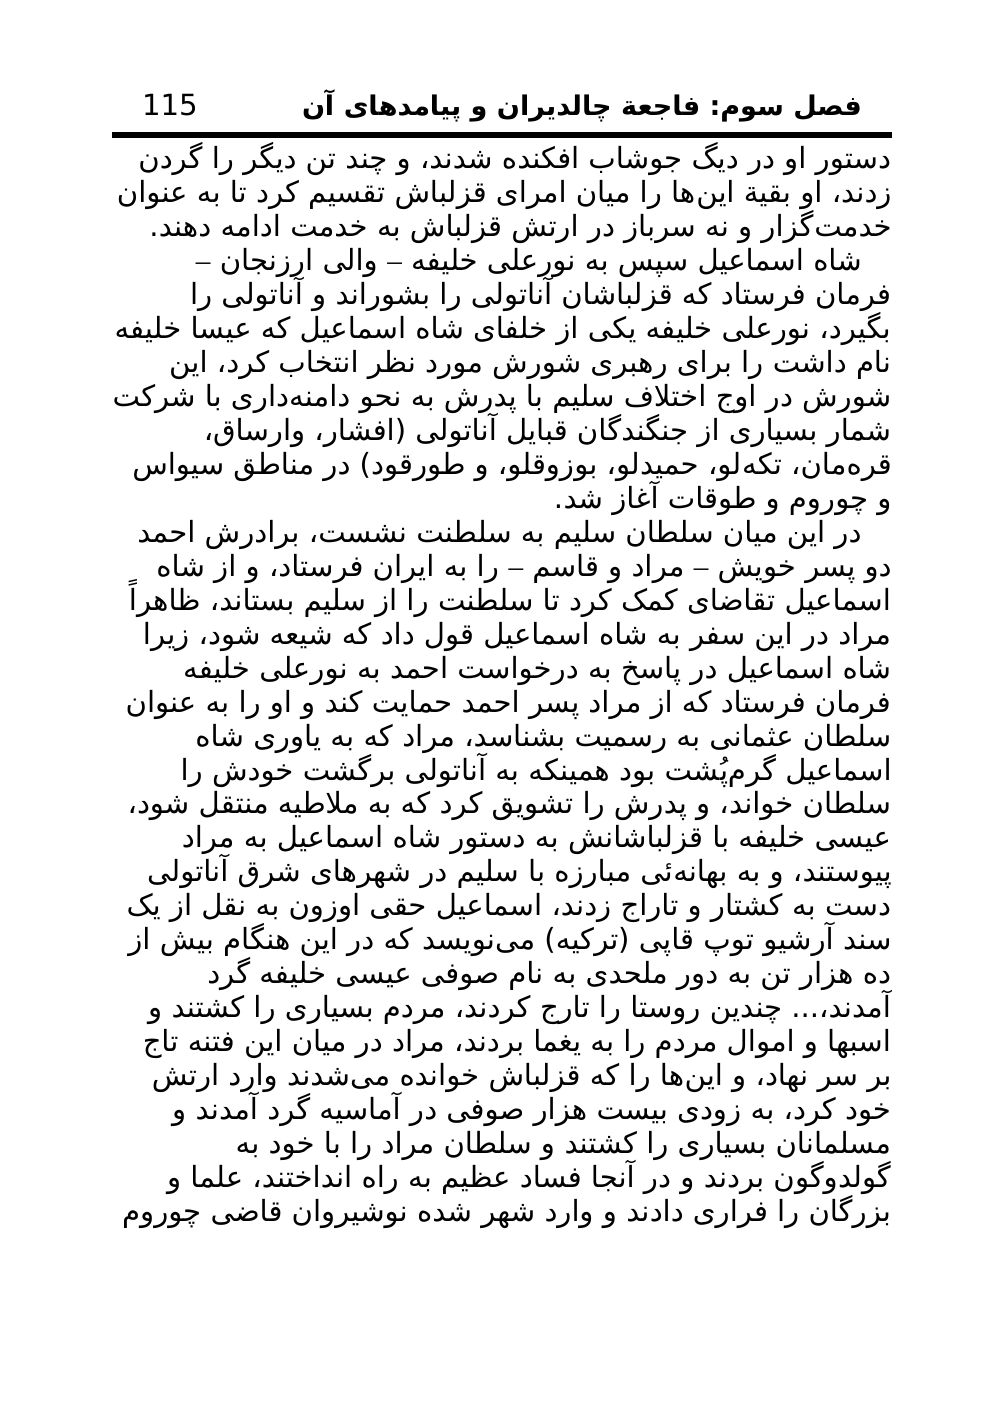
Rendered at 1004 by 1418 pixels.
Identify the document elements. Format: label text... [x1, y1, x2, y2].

text شاه اسماعیل سپس به نورعلی خلیفه – والی ارزنجان – فرمان فرستاد که قزلباشان آناتولی را بشوراند و آناتولی را بگیرد، نورعلی خلیفه یکی از خلفای شاه اسماعیل که عیسا خلیفه نام داشت را برای رهبری شورش مورد نظر انتخاب کرد، این شورش در اوج اختلاف سلیم با پدرش به نحو دامنه‌داری با شرکت شمار بسیاری از جنگندگان قبایل آناتولی (افشار، وارساق، قره‌مان، تکه‌لو، حمیدلو، بوزوقلو، و طورقود) در مناطق سیواس و چوروم و طوقات آغاز شد. [112, 243, 892, 515]
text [112, 515, 892, 1228]
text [112, 141, 892, 243]
